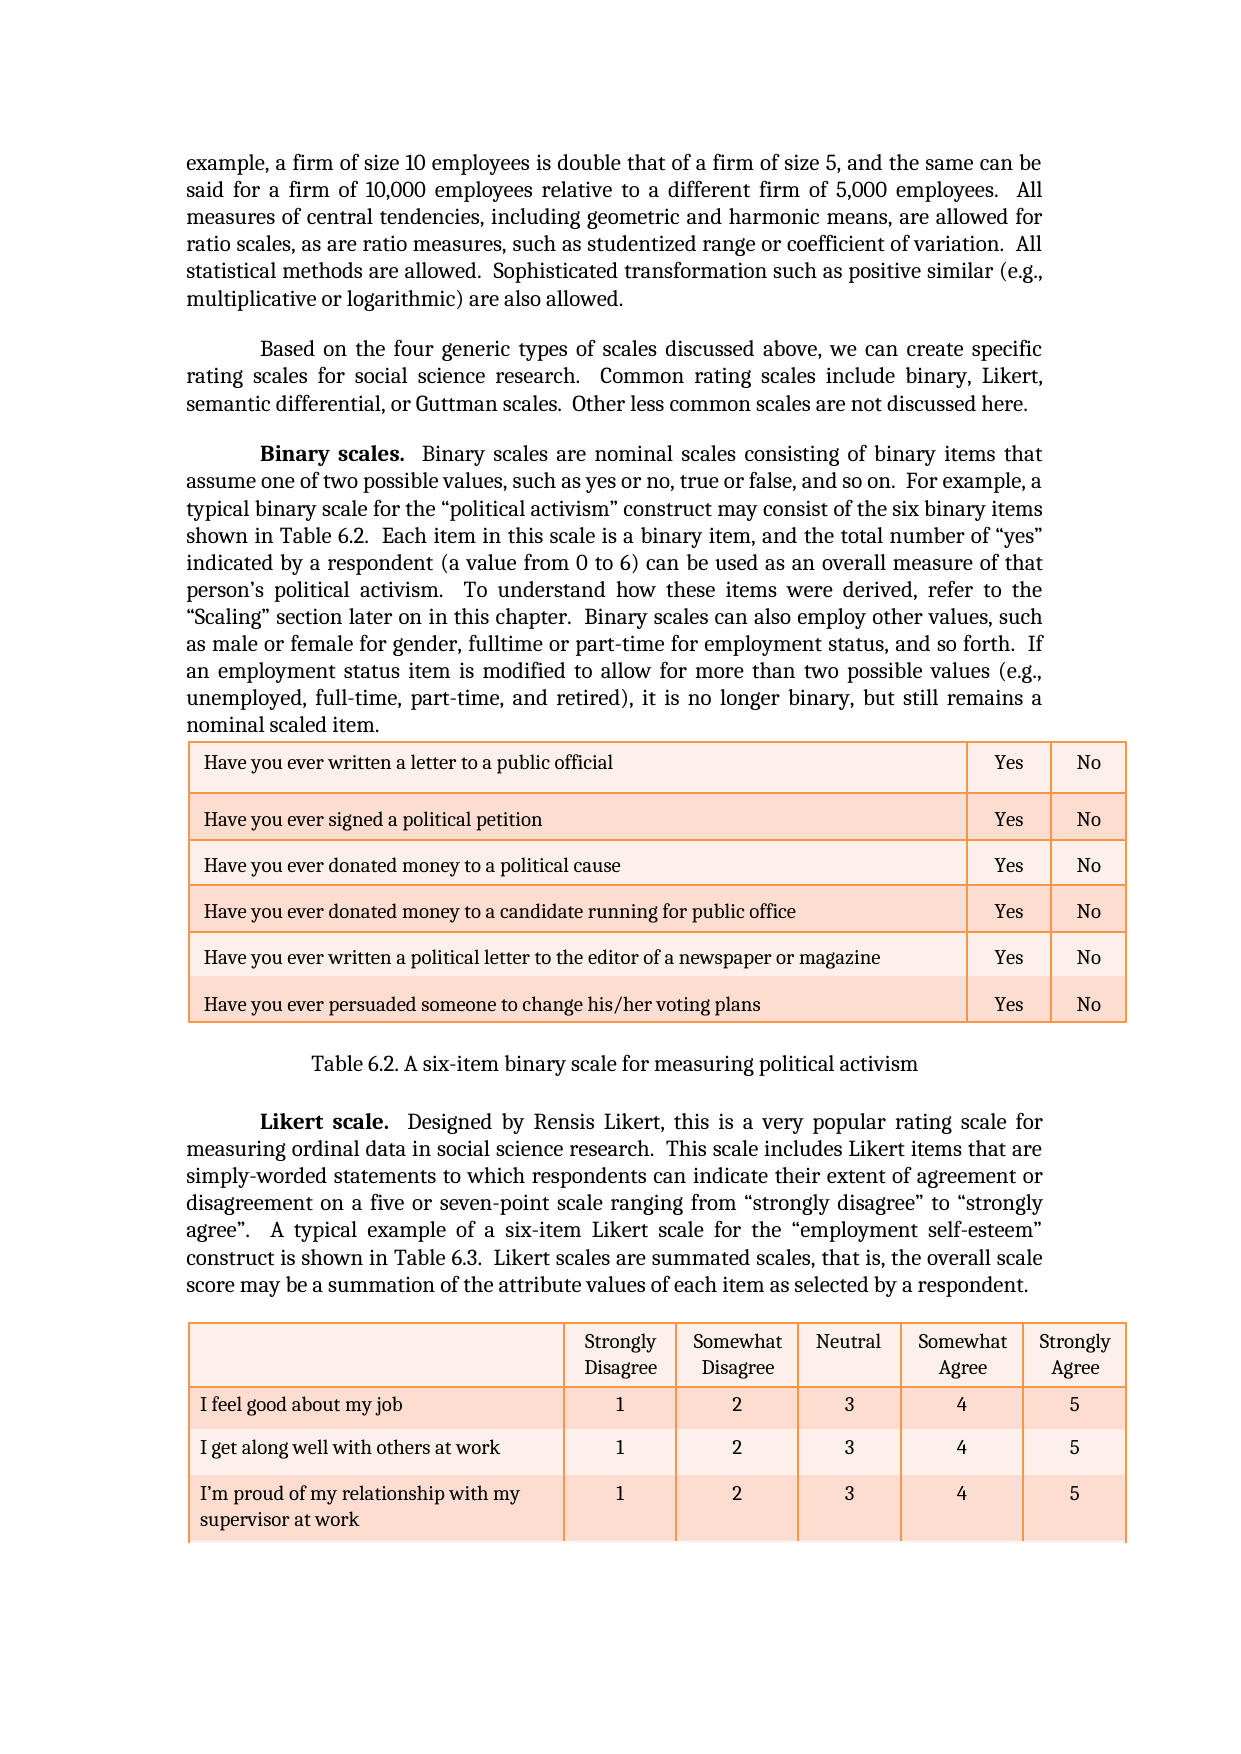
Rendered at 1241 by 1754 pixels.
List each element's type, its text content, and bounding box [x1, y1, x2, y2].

table_cell No [1052, 841, 1125, 884]
table_cell 4 [902, 1388, 1022, 1429]
table_header Somewhat Disagree [677, 1324, 797, 1386]
table_header [190, 1324, 563, 1386]
table_cell Yes [968, 794, 1050, 839]
table_cell Have you ever signed a political petition [190, 794, 966, 839]
text Based on the four generic types of scales discussed above, we can create specific rating scales for social science research. Common rating scales include binary, Likert, semantic differential, or Guttman scales. Other less common scales are not discussed here. [186, 336, 1044, 417]
table_header Strongly Agree [1024, 1324, 1125, 1386]
table_cell 5 [1024, 1431, 1125, 1475]
table_cell 1 [565, 1431, 675, 1475]
text Likert scale. Designed by Rensis Likert, this is a very popular rating scale for measuring ordinal data in social science research. This scale includes Likert items that are simply-worded statements to which respondents can indicate their extent of agreement or disagreement on a five or seven-point scale ranging from “strongly disagree” to “strongly agree”. A typical example of a six-item Likert scale for the “employment self-esteem” construct is shown in Table 6.3. Likert scales are summated scales, that is, the overall scale score may be a summation of the attribute values of each item as selected by a respondent. [186, 1109, 1044, 1298]
table_cell Yes [968, 841, 1050, 884]
table_cell 3 [799, 1388, 900, 1429]
table_header No [1052, 743, 1125, 792]
table_header Strongly Disagree [565, 1324, 675, 1386]
table_cell 5 [1024, 1477, 1125, 1541]
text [186, 150, 1044, 312]
table_cell 2 [677, 1431, 797, 1475]
table_cell 3 [799, 1431, 900, 1475]
table_cell No [1052, 886, 1125, 931]
table_cell No [1052, 983, 1125, 1021]
table_cell 2 [677, 1477, 797, 1541]
table_cell Have you ever donated money to a political cause [190, 841, 966, 884]
table_cell Yes [968, 933, 1050, 976]
table_cell Have you ever persuaded someone to change his/her voting plans [190, 983, 966, 1021]
table_header Neutral [799, 1324, 900, 1386]
table_header Have you ever written a letter to a public official [190, 743, 966, 792]
table_cell No [1052, 933, 1125, 976]
table_cell 1 [565, 1388, 675, 1429]
table_cell 2 [677, 1388, 797, 1429]
table_cell I feel good about my job [190, 1388, 563, 1429]
table_cell I get along well with others at work [190, 1431, 563, 1475]
table_cell Yes [968, 983, 1050, 1021]
text Binary scales. Binary scales are nominal scales consisting of binary items that assume one of two possible values, such as yes or no, true or false, and so on. For example, a typical binary scale for the “political activism” construct may consist of the six binary items shown in Table 6.2. Each item in this scale is a binary item, and the total number of “yes” indicated by a respondent (a value from 0 to 6) can be used as an overall measure of that person’s political activism. To understand how these items were derived, refer to the “Scaling” section later on in this chapter. Binary scales can also employ other values, such as male or female for gender, fulltime or part-time for employment status, and so forth. If an employment status item is modified to allow for more than two possible values (e.g., unemployed, full-time, part-time, and retired), it is no longer binary, but still remains a nominal scaled item. [186, 441, 1044, 738]
table_header Somewhat Agree [902, 1324, 1022, 1386]
table_cell 5 [1024, 1388, 1125, 1429]
table_cell 3 [799, 1477, 900, 1541]
text Table 6.2. A six-item binary scale for measuring political activism [187, 1051, 1043, 1078]
table_cell 1 [565, 1477, 675, 1541]
table_cell 4 [902, 1477, 1022, 1541]
table_cell Have you ever written a political letter to the editor of a newspaper or magazine [190, 933, 966, 976]
table_cell Yes [968, 886, 1050, 931]
table_cell 4 [902, 1431, 1022, 1475]
table_cell Have you ever donated money to a candidate running for public office [190, 886, 966, 931]
table_cell I’m proud of my relationship with my supervisor at work [190, 1477, 563, 1541]
table_header Yes [968, 743, 1050, 792]
table_cell No [1052, 794, 1125, 839]
